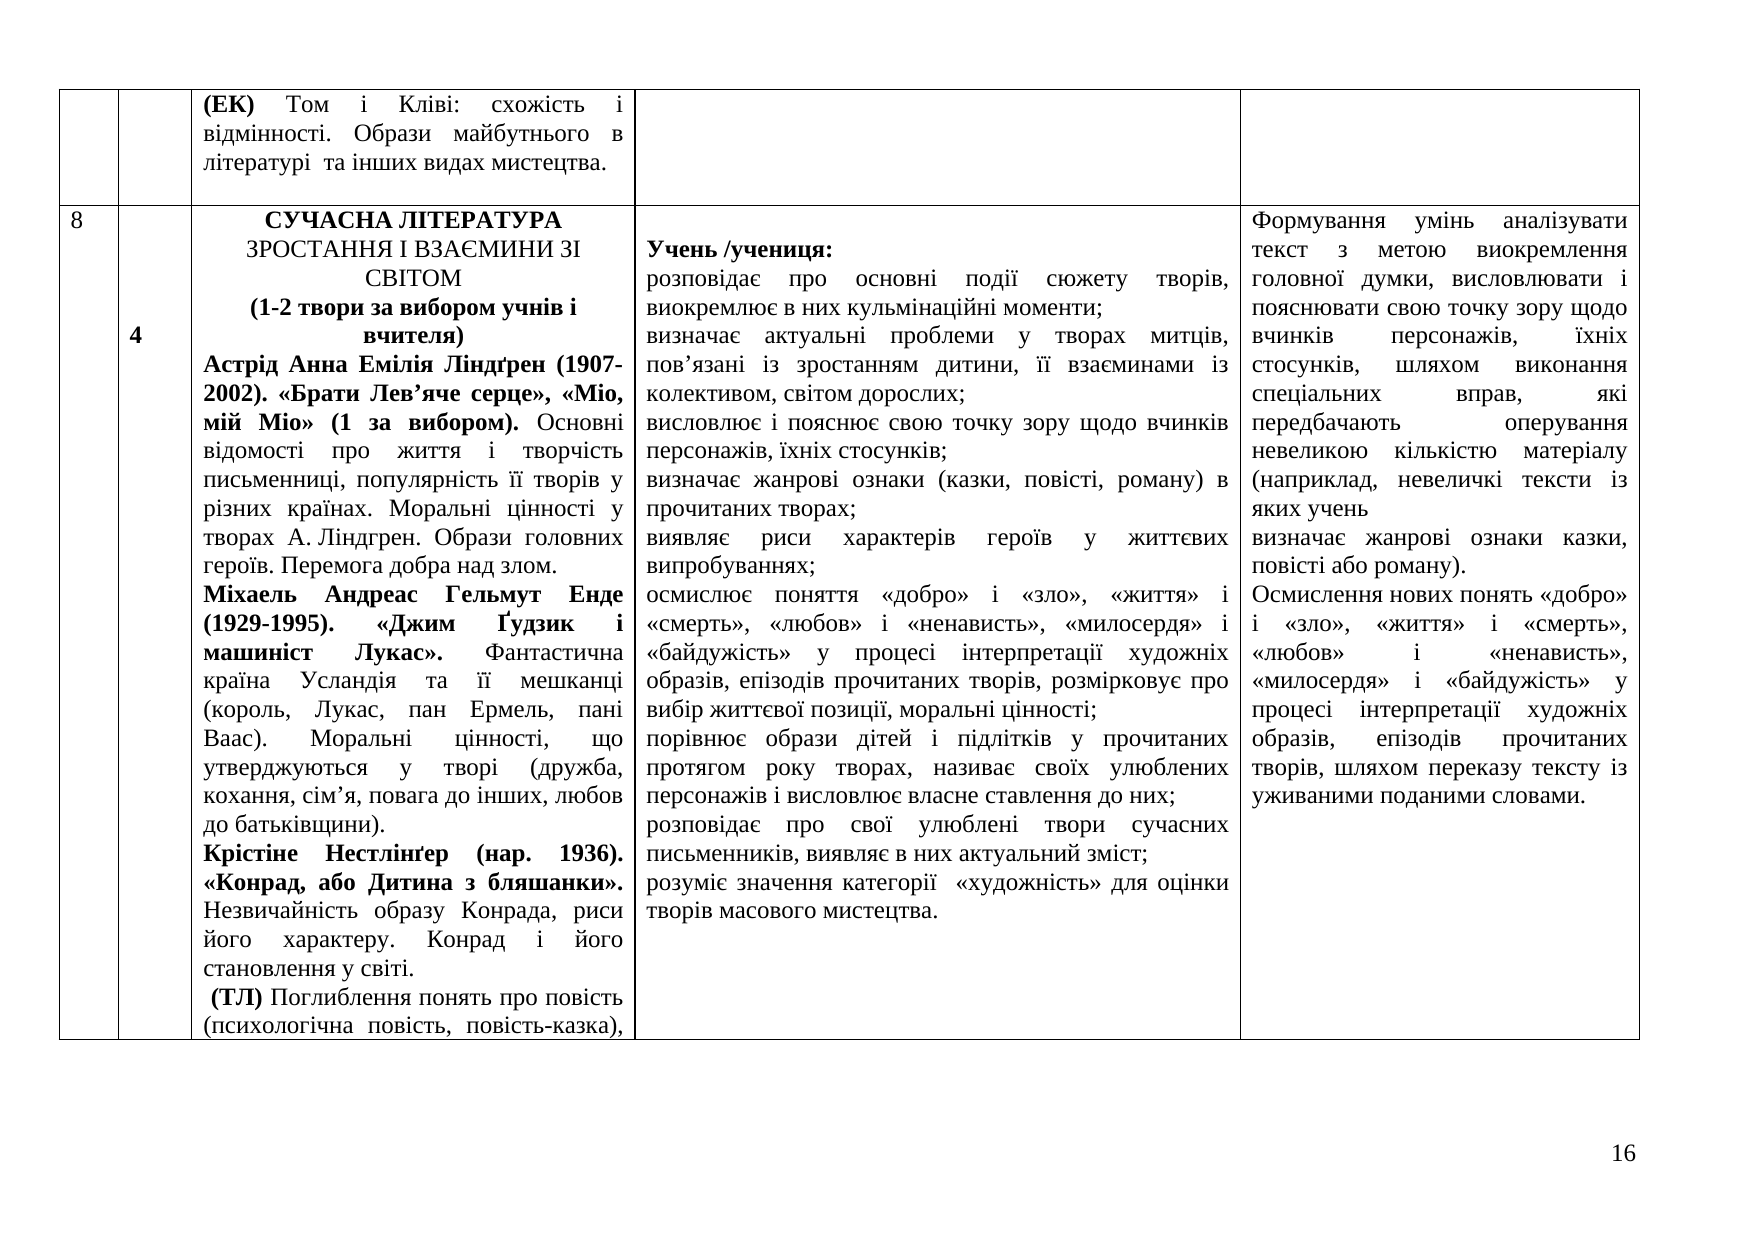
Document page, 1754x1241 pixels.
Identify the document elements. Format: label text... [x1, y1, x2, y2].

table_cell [636, 90, 1240, 204]
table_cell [636, 206, 1240, 1039]
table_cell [192, 206, 634, 1039]
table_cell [1241, 90, 1639, 204]
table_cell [192, 90, 634, 204]
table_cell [1241, 206, 1639, 1039]
table_cell 8 [60, 206, 118, 1039]
table_cell 7 [60, 90, 118, 204]
table_cell 4 [119, 90, 191, 204]
table_cell 4 [119, 206, 191, 1039]
